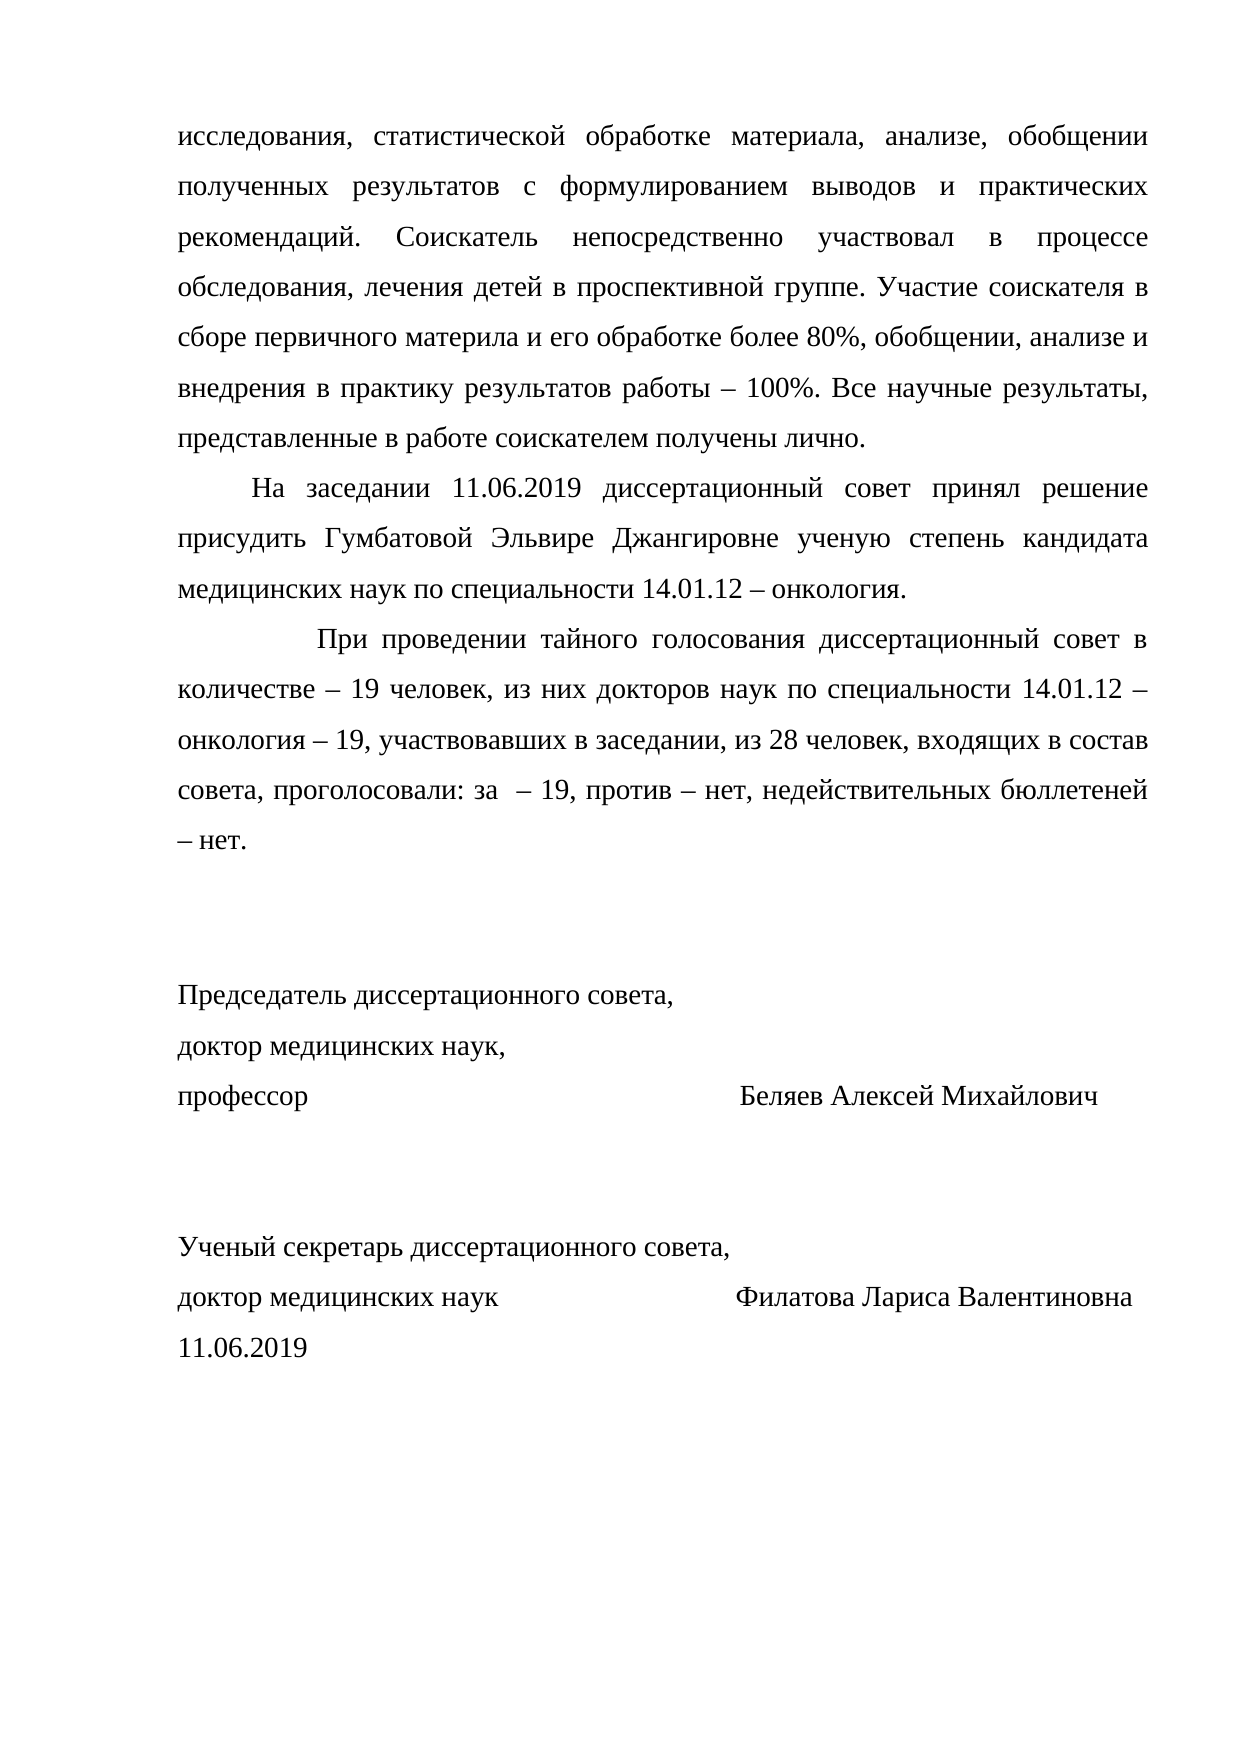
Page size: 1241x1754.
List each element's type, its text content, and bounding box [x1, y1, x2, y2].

text доктор медицинских наук, [177, 1028, 1149, 1061]
text профессор Беляев Алексей Михайлович [177, 1078, 1149, 1112]
text 11.06.2019 [177, 1330, 1149, 1363]
text Ученый секретарь диссертационного совета, [177, 1229, 1149, 1263]
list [177, 118, 1149, 453]
list На заседании 11.06.2019 диссертационный совет принял решение присудить Гумбатовой Эльвире Джангировне ученую степень кандидата медицинских наук по специальности 14.01.12 – онкология. [177, 470, 1149, 604]
text доктор медицинских наук Филатова Лариса Валентиновна [177, 1279, 1149, 1313]
list При проведении тайного голосования диссертационный совет в количестве – 19 человек, из них докторов наук по специальности 14.01.12 – онкология – 19, участвовавших в заседании, из 28 человек, входящих в состав совета, проголосовали: за – 19, против – нет, недействительных бюллетеней – нет. [177, 621, 1149, 856]
text Председатель диссертационного совета, [177, 977, 1149, 1011]
